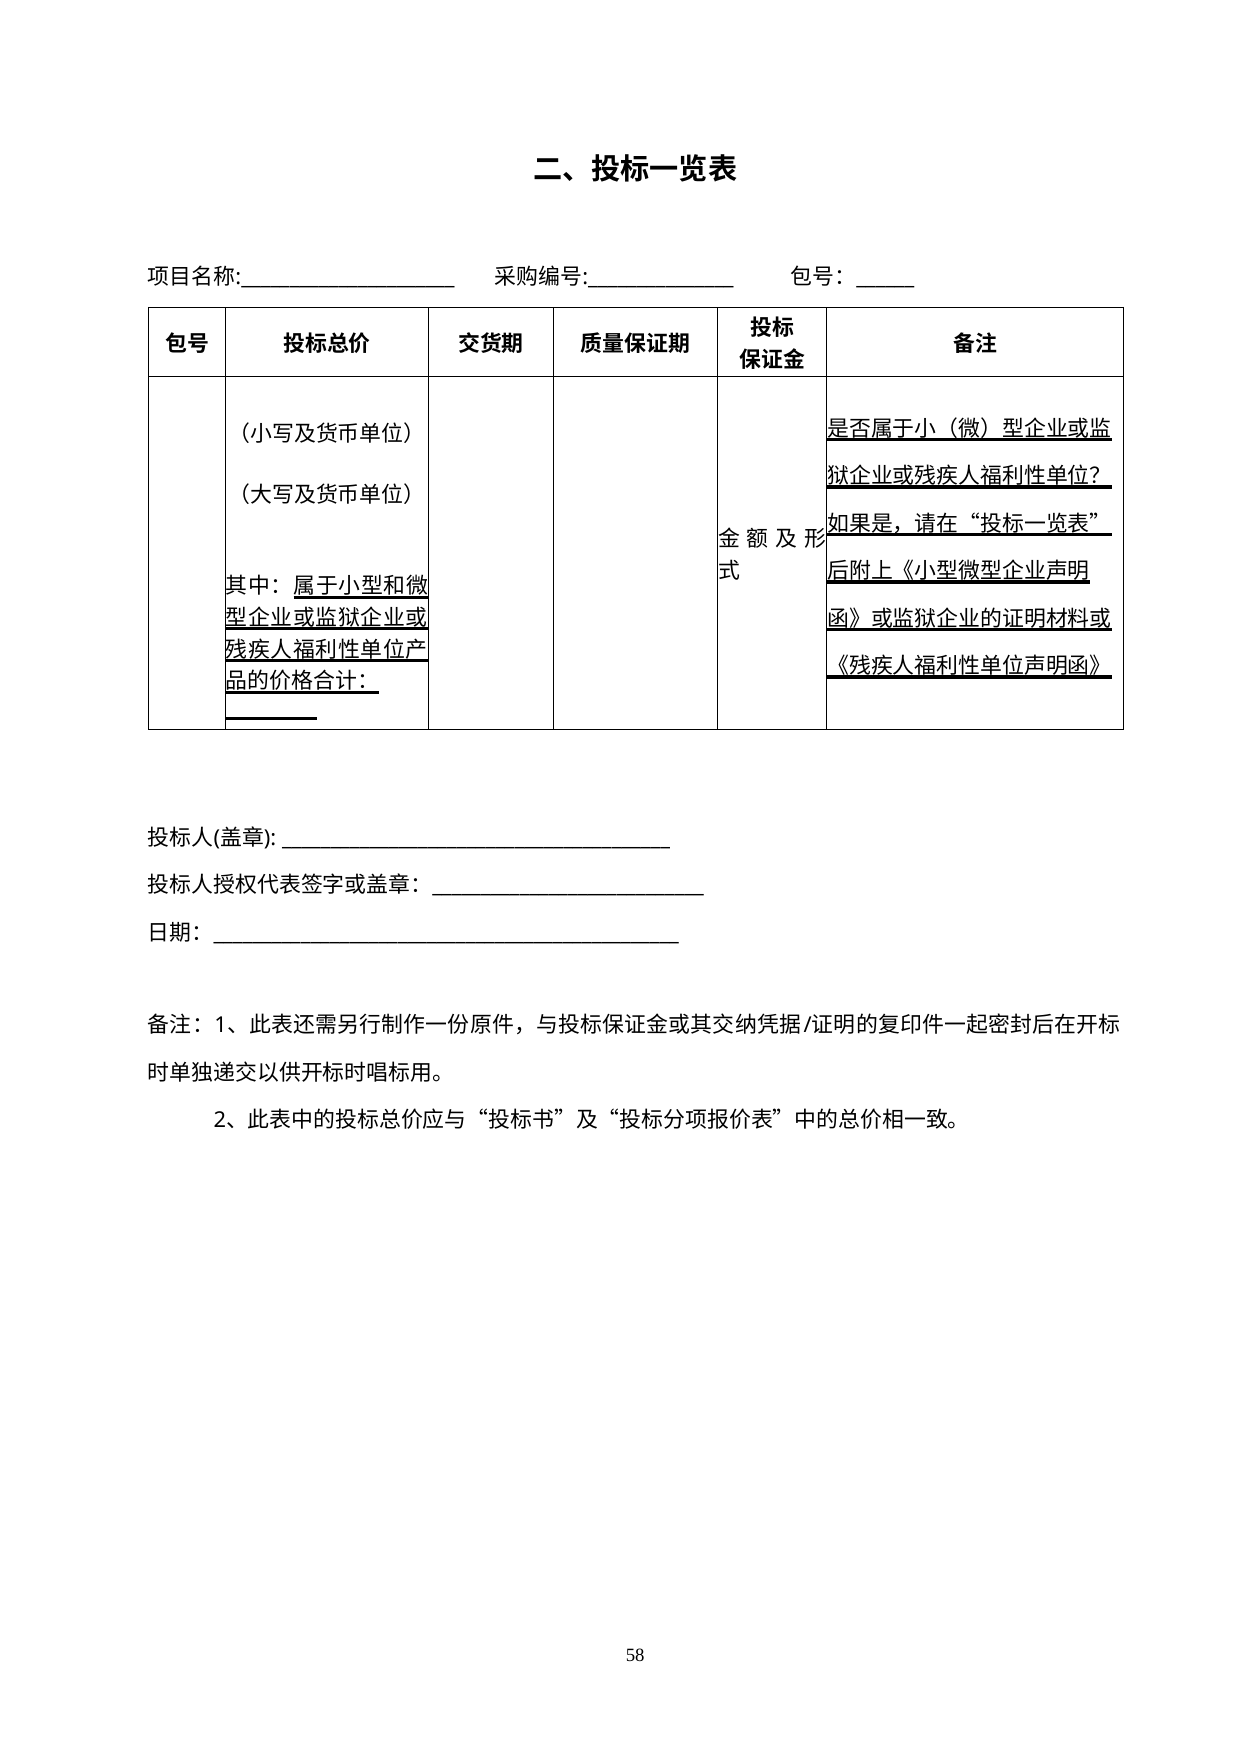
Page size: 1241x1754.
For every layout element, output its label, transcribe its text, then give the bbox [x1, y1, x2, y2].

subtitle 二、投标一览表 [148, 145, 1122, 187]
table_header 投标总价 [226, 308, 428, 376]
table_header 质量保证期 [554, 308, 717, 376]
text 2、此表中的投标总价应与“投标书”及“投标分项报价表”中的总价相一致。 [148, 1102, 1122, 1134]
text 备注：1、此表还需另行制作一份原件，与投标保证金或其交纳凭据/证明的复印件一起密封后在开标时单独递交以供开标时唱标用。 [148, 1007, 1122, 1086]
text 项目名称:______________________ 采购编号:_______________ 包号：______ [148, 259, 1122, 291]
table_cell 金额及形式 [718, 377, 826, 729]
table_header 备注 [827, 308, 1123, 376]
text 日期：________________________________________________ [148, 915, 1122, 947]
table_cell [429, 377, 553, 729]
text 投标人(盖章): ________________________________________ [148, 819, 1122, 851]
table_header 投标 保证金 [718, 308, 826, 376]
table_header 交货期 [429, 308, 553, 376]
table_cell （小写及货币单位） （大写及货币单位） 其中：属于小型和微型企业或监狱企业或残疾人福利性单位产品的价格合计： [226, 662, 428, 729]
table_cell （小写及货币单位） （大写及货币单位） 其中：属于小型和微型企业或监狱企业或残疾人福利性单位产品的价格合计： [226, 377, 428, 627]
table_cell 是否属于小（微）型企业或监狱企业或残疾人福利性单位？如果是，请在“投标一览表”后附上《小型微型企业声明函》或监狱企业的证明材料或《残疾人福利性单位声明函》 [827, 377, 1123, 729]
table_header 包号 [149, 308, 225, 376]
table_cell [554, 377, 717, 729]
table_cell [149, 377, 225, 729]
text 投标人授权代表签字或盖章：____________________________ [148, 867, 1122, 899]
